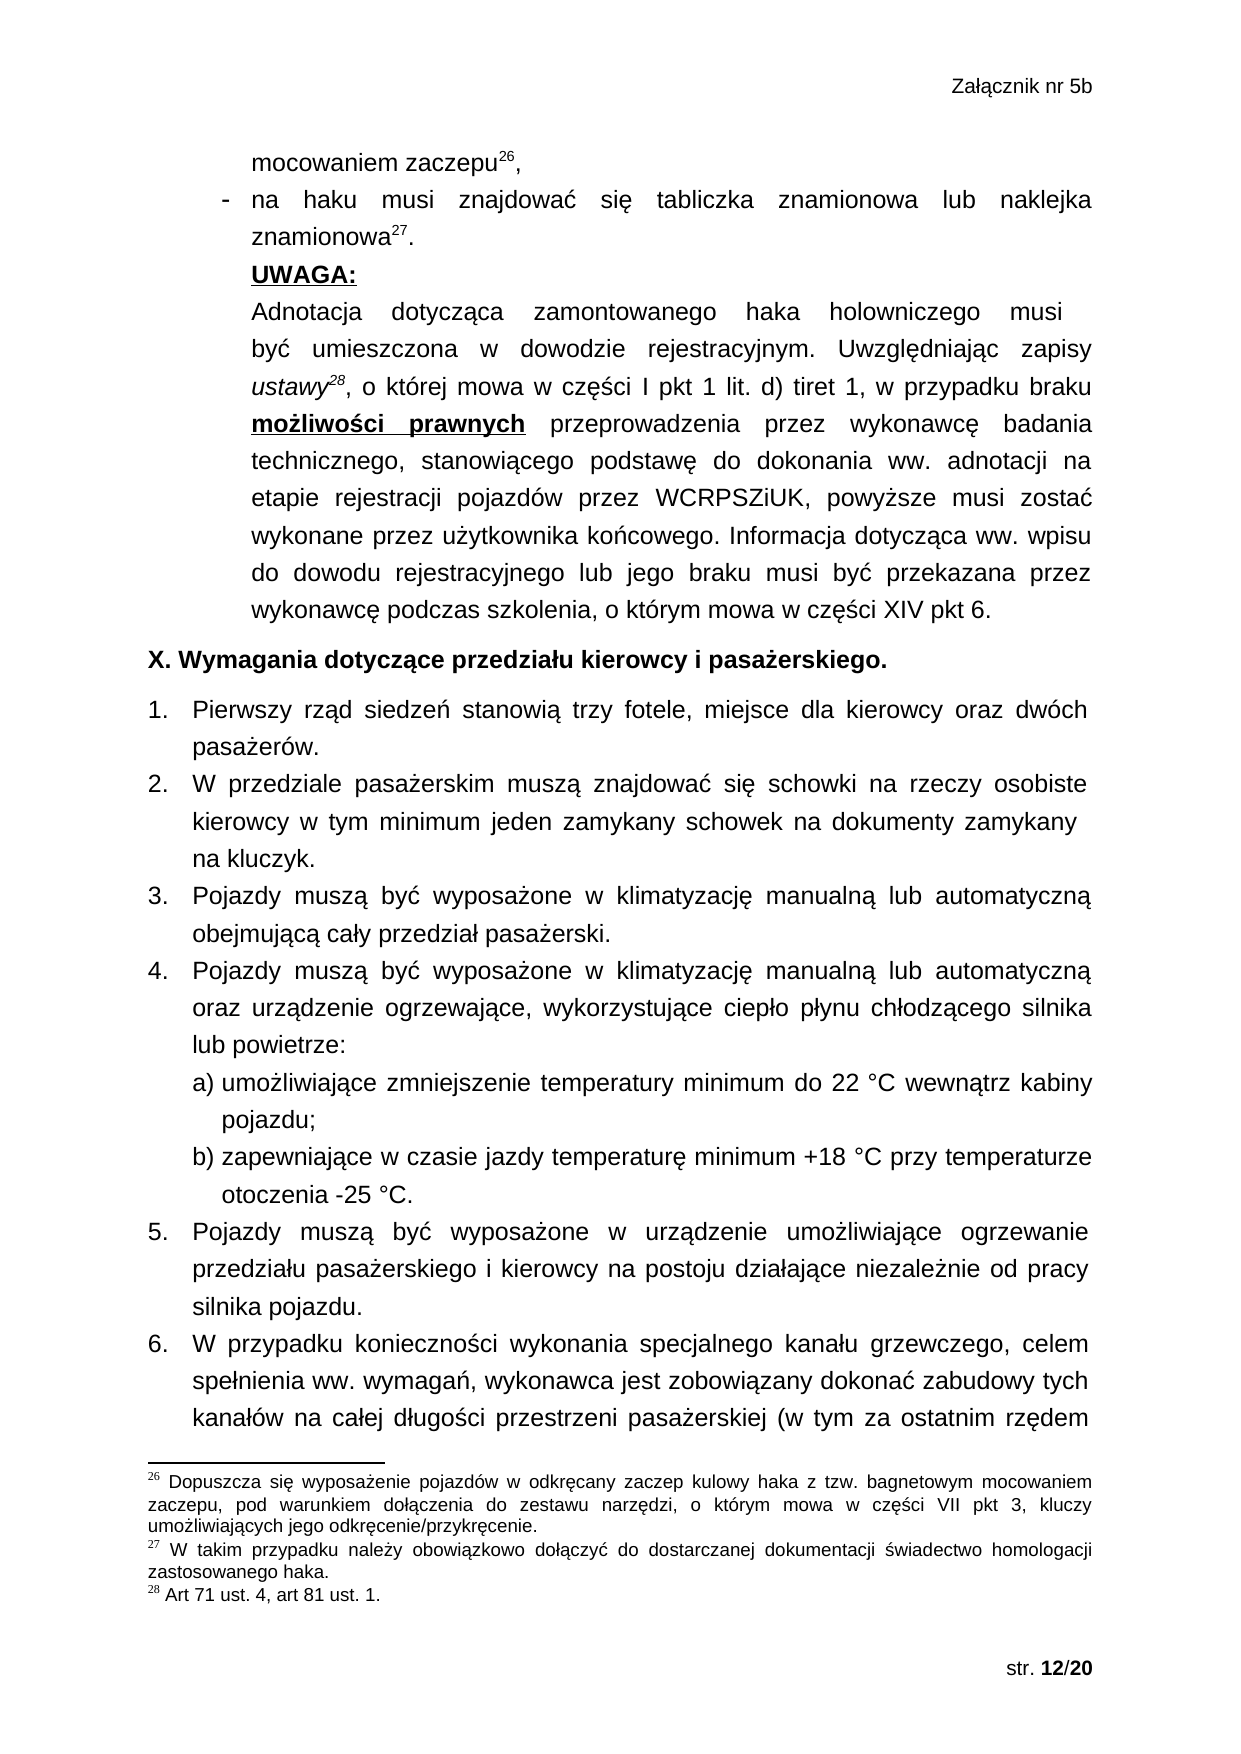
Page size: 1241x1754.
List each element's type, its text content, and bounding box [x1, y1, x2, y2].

list umożliwiające zmniejszenie temperatury minimum do 22 °C wewnątrz kabiny pojazdu; [192, 1068, 1093, 1134]
list Pierwszy rząd siedzeń stanowią trzy fotele, miejsce dla kierowcy oraz dwóch pasażerów. [148, 695, 1089, 761]
list Pojazdy muszą być wyposażone w klimatyzację manualną lub automatyczną oraz urządzenie ogrzewające, wykorzystujące ciepło płynu chłodzącego silnika lub powietrze: [148, 956, 1093, 1059]
list Pojazdy muszą być wyposażone w urządzenie umożliwiające ogrzewanie przedziału pasażerskiego i kierowcy na postoju działające niezależnie od pracy silnika pojazdu. [148, 1217, 1090, 1320]
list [148, 1329, 1090, 1432]
list zapewniające w czasie jazdy temperaturę minimum +18 °C przy temperaturze otoczenia -25 °C. [192, 1142, 1093, 1208]
list W przedziale pasażerskim muszą znajdować się schowki na rzeczy osobiste kierowcy w tym minimum jeden zamykany schowek na dokumenty zamykany na kluczyk. [148, 769, 1089, 873]
list hak musi posiadać odczepiany zaczep kulowy – hak z tzw. bagnetowym mocowaniem zaczepu, [221, 148, 1093, 176]
list na haku musi znajdować się tabliczka znamionowa lub naklejka znamionowa. [221, 185, 1093, 251]
subtitle X. Wymagania dotyczące przedziału kierowcy i pasażerskiego. [148, 645, 1093, 674]
list Pojazdy muszą być wyposażone w klimatyzację manualną lub automatyczną obejmującą cały przedział pasażerski. [148, 881, 1093, 947]
list Adnotacja dotycząca zamontowanego haka holowniczego musi być umieszczona w dowodzie rejestracyjnym. Uwzględniając zapisy ustawy, o której mowa w części I pkt 1 lit. d) tiret 1, w przypadku braku możliwości prawnych przeprowadzenia przez wykonawcę badania technicznego, stanowiącego podstawę do dokonania ww. adnotacji na etapie rejestracji pojazdów przez WCRPSZiUK, powyższe musi zostać wykonane przez użytkownika końcowego. Informacja dotycząca ww. wpisu do dowodu rejestracyjnego lub jego braku musi być przekazana przez wykonawcę podczas szkolenia, o którym mowa w części XIV pkt 6. [251, 297, 1093, 624]
list UWAGA: [251, 259, 1093, 288]
